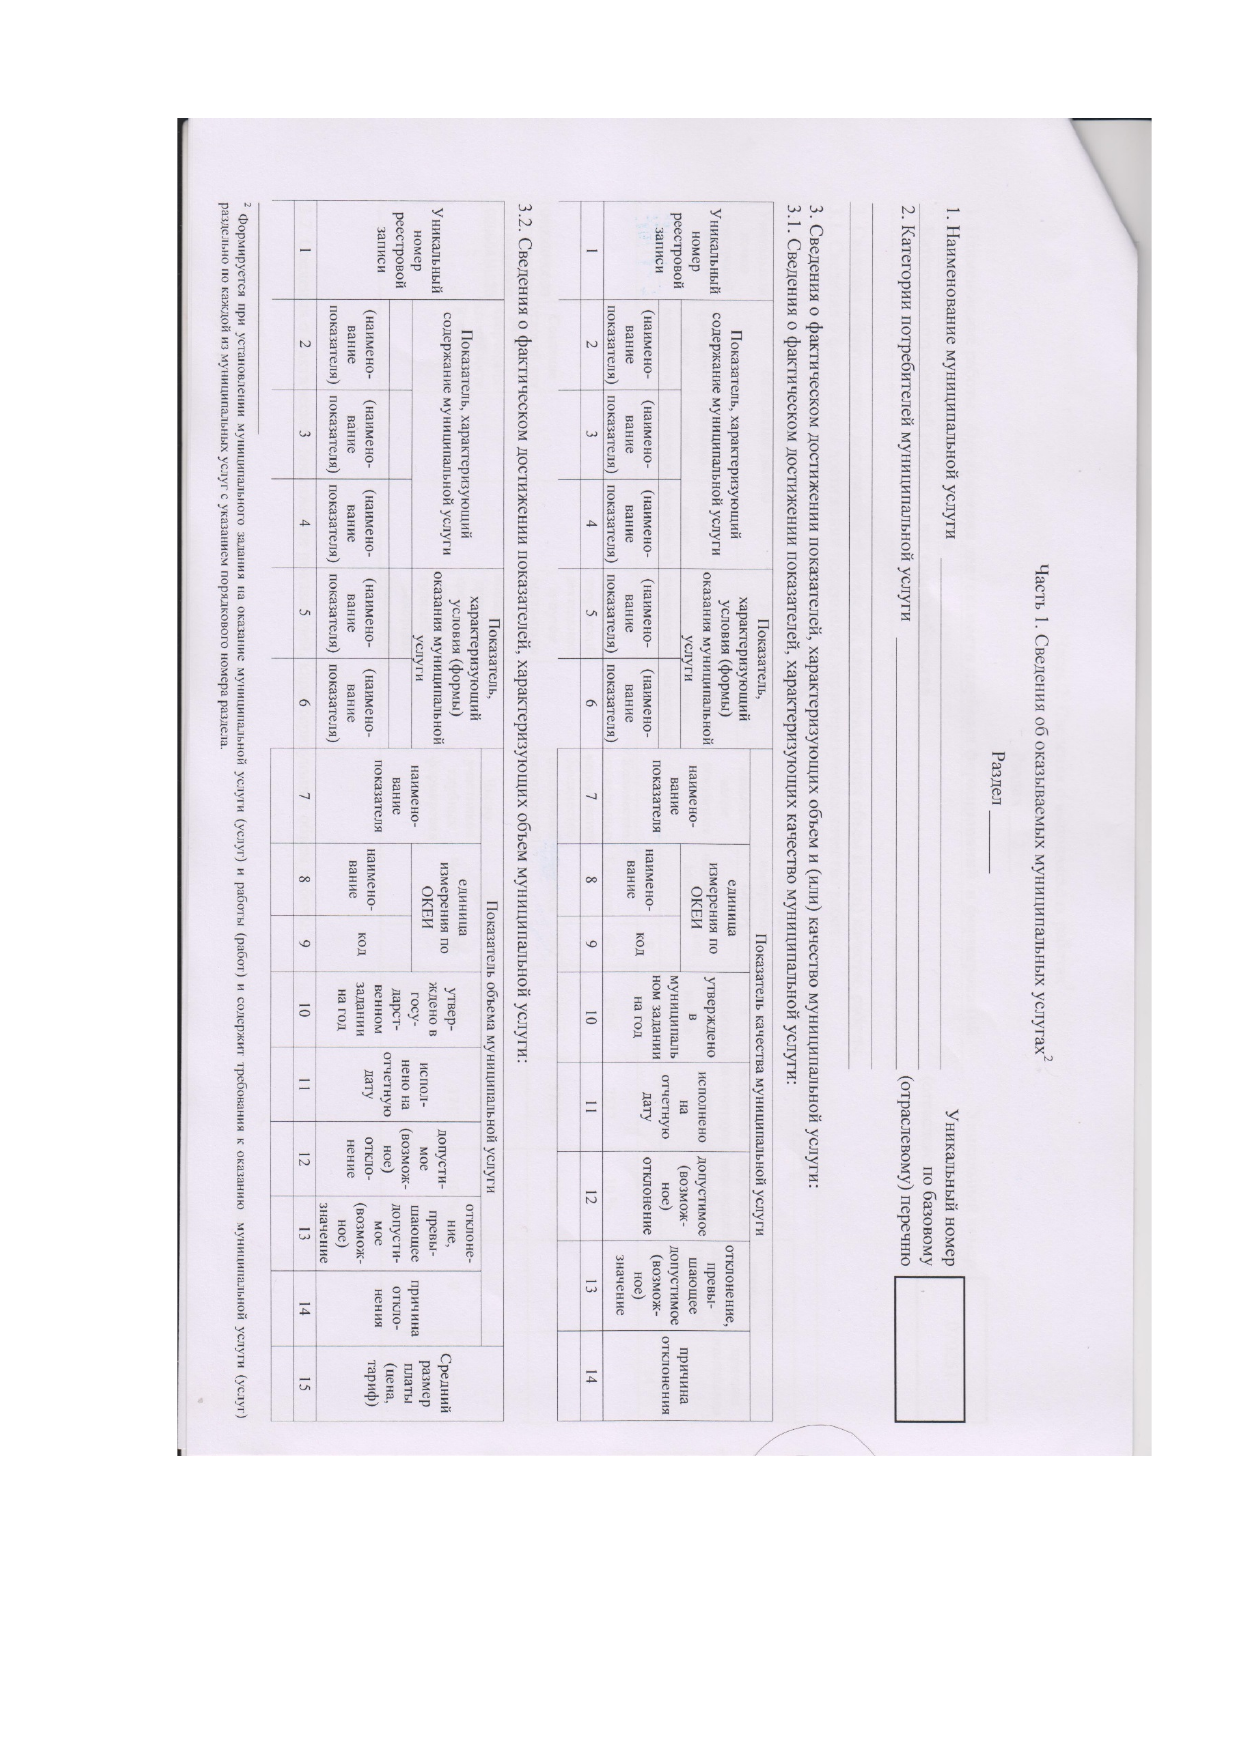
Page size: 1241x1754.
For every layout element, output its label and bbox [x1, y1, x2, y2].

picture [177, 118, 1152, 1456]
